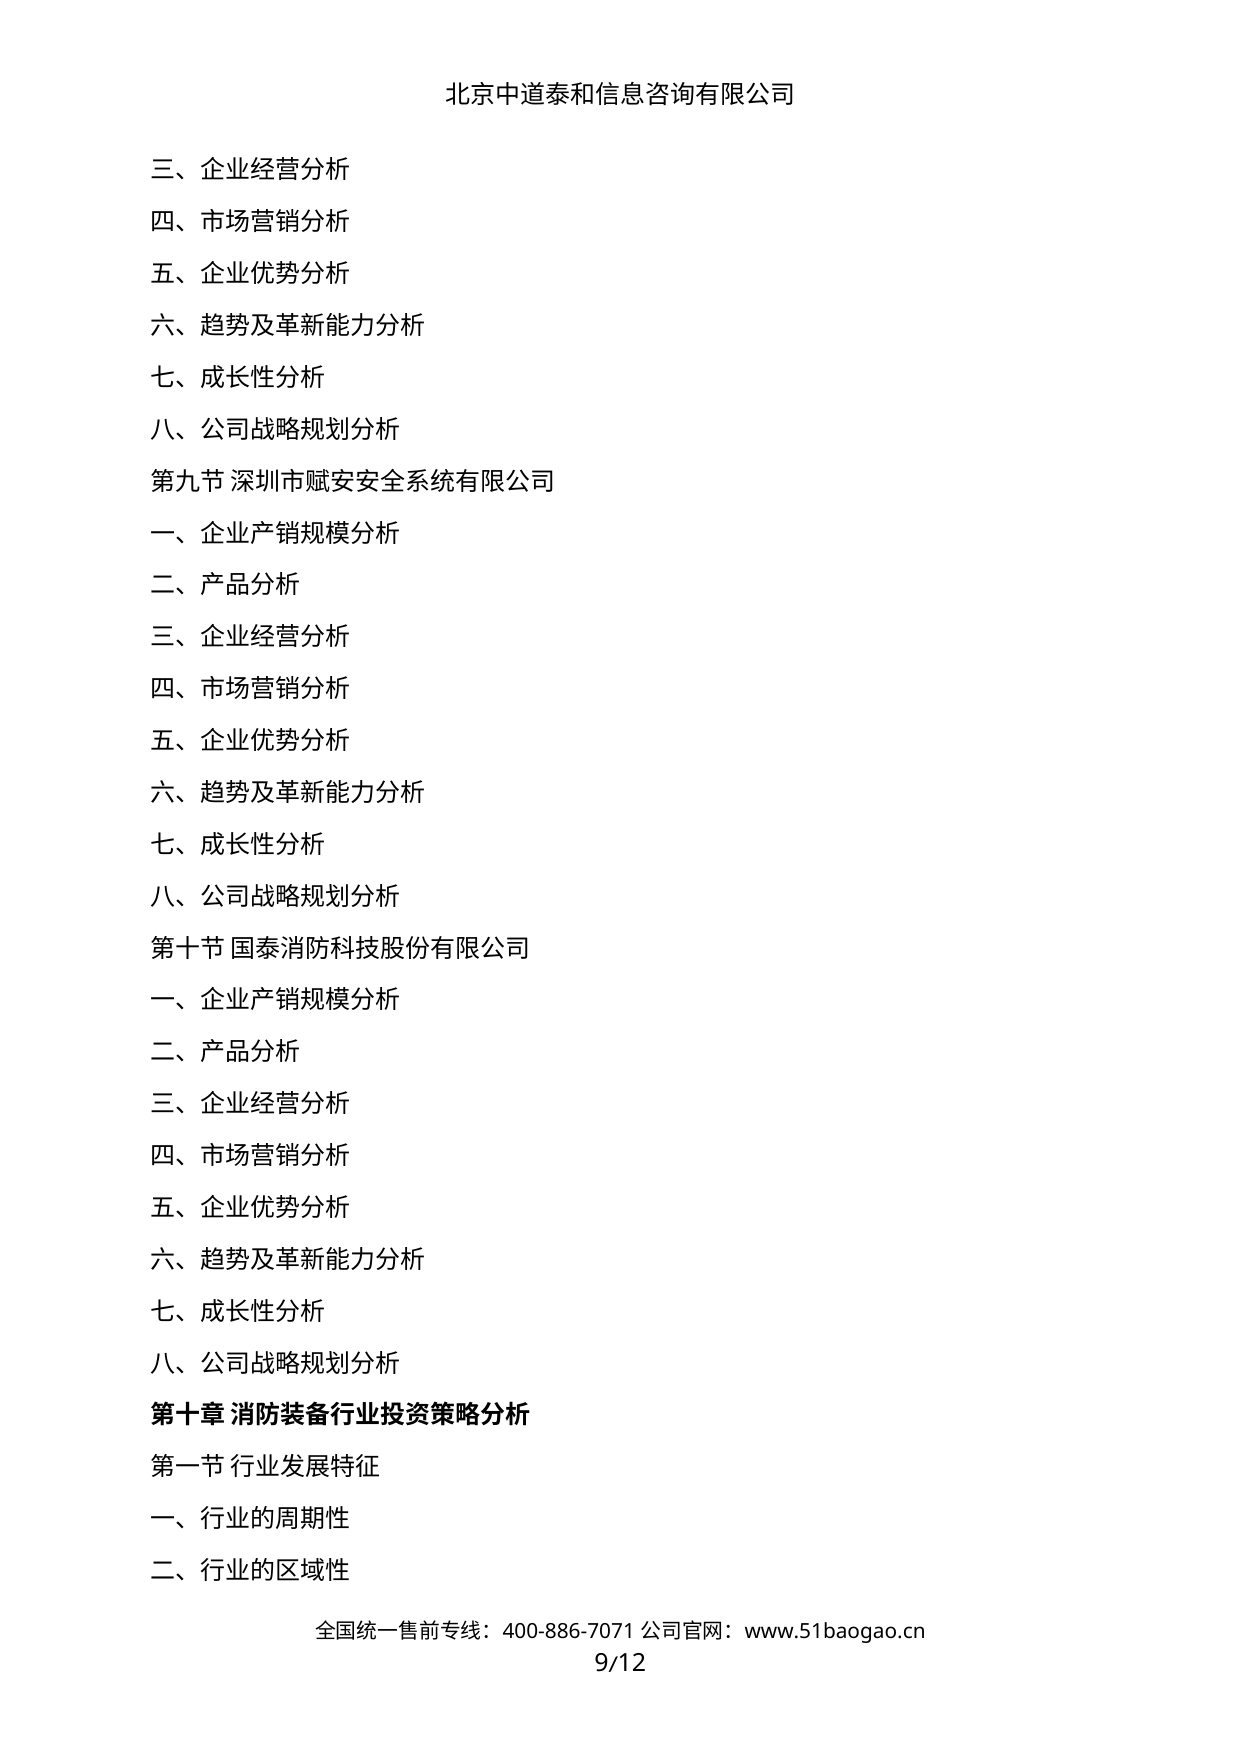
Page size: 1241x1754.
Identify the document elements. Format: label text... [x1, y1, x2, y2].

text 二、产品分析 [150, 1032, 1090, 1068]
text 三、企业经营分析 [150, 617, 1090, 653]
text 第九节 深圳市赋安安全系统有限公司 [150, 461, 1090, 497]
text 五、企业优势分析 [150, 721, 1090, 757]
text 六、趋势及革新能力分析 [150, 1239, 1090, 1276]
text 四、市场营销分析 [150, 1136, 1090, 1172]
text 七、成长性分析 [150, 1291, 1090, 1327]
text 八、公司战略规划分析 [150, 1343, 1090, 1379]
text 五、企业优势分析 [150, 254, 1090, 290]
text 二、产品分析 [150, 565, 1090, 601]
text 三、企业经营分析 [150, 1084, 1090, 1120]
text 六、趋势及革新能力分析 [150, 306, 1090, 342]
text 七、成长性分析 [150, 824, 1090, 861]
text 一、企业产销规模分析 [150, 980, 1090, 1016]
text 一、企业产销规模分析 [150, 513, 1090, 549]
text 五、企业优势分析 [150, 1187, 1090, 1224]
text 四、市场营销分析 [150, 669, 1090, 705]
text 四、市场营销分析 [150, 202, 1090, 238]
text 二、行业的区域性 [150, 1551, 1090, 1587]
text 六、趋势及革新能力分析 [150, 772, 1090, 809]
text 第一节 行业发展特征 [150, 1447, 1090, 1483]
text 三、企业经营分析 [150, 150, 1090, 186]
text 一、行业的周期性 [150, 1499, 1090, 1535]
text 八、公司战略规划分析 [150, 876, 1090, 912]
text 第十节 国泰消防科技股份有限公司 [150, 928, 1090, 964]
text 第十章 消防装备行业投资策略分析 [150, 1395, 1090, 1431]
text 七、成长性分析 [150, 357, 1090, 394]
text 八、公司战略规划分析 [150, 409, 1090, 446]
